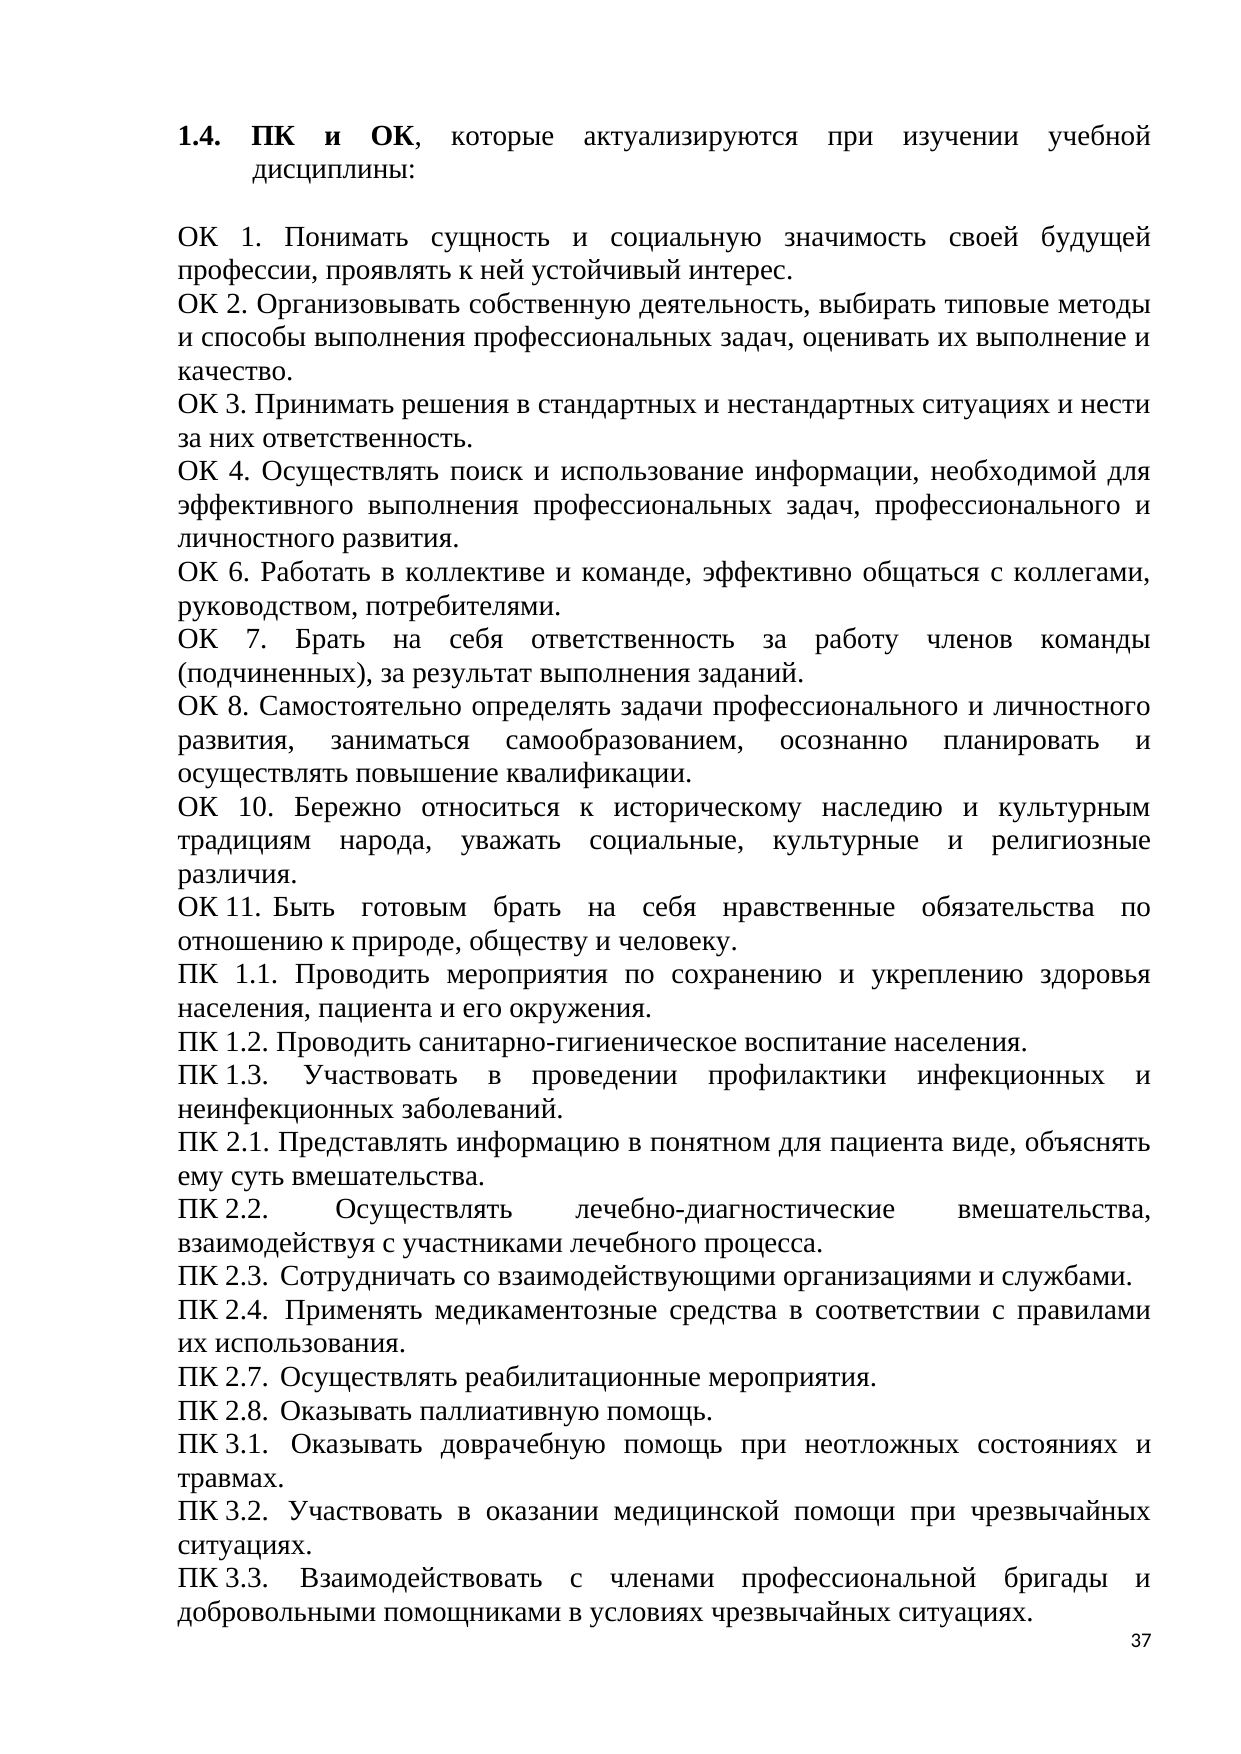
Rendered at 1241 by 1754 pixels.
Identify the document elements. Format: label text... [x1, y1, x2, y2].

text ПК 2.4. Применять медикаментозные средства в соответствии с правилами их использования. [177, 1292, 1152, 1359]
text ПК 2.8. Оказывать паллиативную помощь. [177, 1393, 1152, 1426]
text ОК 10. Бережно относиться к историческому наследию и культурным традициям народа, уважать социальные, культурные и религиозные различия. [177, 789, 1152, 889]
text ПК 2.1. Представлять информацию в понятном для пациента виде, объяснять ему суть вмешательства. [177, 1124, 1152, 1191]
list ПК и ОК, которые актуализируются при изучении учебной дисциплины: [177, 118, 1152, 185]
text ПК 1.3. Участвовать в проведении профилактики инфекционных и неинфекционных заболеваний. [177, 1057, 1152, 1124]
text ОК 8. Самостоятельно определять задачи профессионального и личностного развития, заниматься самообразованием, осознанно планировать и осуществлять повышение квалификации. [177, 688, 1152, 789]
text ОК 11. Быть готовым брать на себя нравственные обязательства по отношению к природе, обществу и человеку. [177, 889, 1152, 957]
text ПК 3.3. Взаимодействовать с членами профессиональной бригады и добровольными помощниками в условиях чрезвычайных ситуациях. [177, 1560, 1152, 1627]
text ПК 2.3. Сотрудничать со взаимодействующими организациями и службами. [177, 1258, 1152, 1292]
text ПК 2.2. Осуществлять лечебно-диагностические вмешательства, взаимодействуя с участниками лечебного процесса. [177, 1191, 1152, 1258]
text ПК 3.1. Оказывать доврачебную помощь при неотложных состояниях и травмах. [177, 1426, 1152, 1493]
text ОК 1. Понимать сущность и социальную значимость своей будущей профессии, проявлять к ней устойчивый интерес. [177, 219, 1152, 286]
text ПК 1.1. Проводить мероприятия по сохранению и укреплению здоровья населения, пациента и его окружения. [177, 957, 1152, 1024]
text ПК 1.2. Проводить санитарно-гигиеническое воспитание населения. [177, 1024, 1152, 1057]
text ОК 3. Принимать решения в стандартных и нестандартных ситуациях и нести за них ответственность. [177, 386, 1152, 453]
text ОК 6. Работать в коллективе и команде, эффективно общаться с коллегами, руководством, потребителями. [177, 554, 1152, 621]
text ОК 4. Осуществлять поиск и использование информации, необходимой для эффективного выполнения профессиональных задач, профессионального и личностного развития. [177, 453, 1152, 554]
text ПК 2.7. Осуществлять реабилитационные мероприятия. [177, 1359, 1152, 1393]
text ОК 7. Брать на себя ответственность за работу членов команды (подчиненных), за результат выполнения заданий. [177, 621, 1152, 688]
text ОК 2. Организовывать собственную деятельность, выбирать типовые методы и способы выполнения профессиональных задач, оценивать их выполнение и качество. [177, 286, 1152, 386]
text ПК 3.2. Участвовать в оказании медицинской помощи при чрезвычайных ситуациях. [177, 1493, 1152, 1560]
